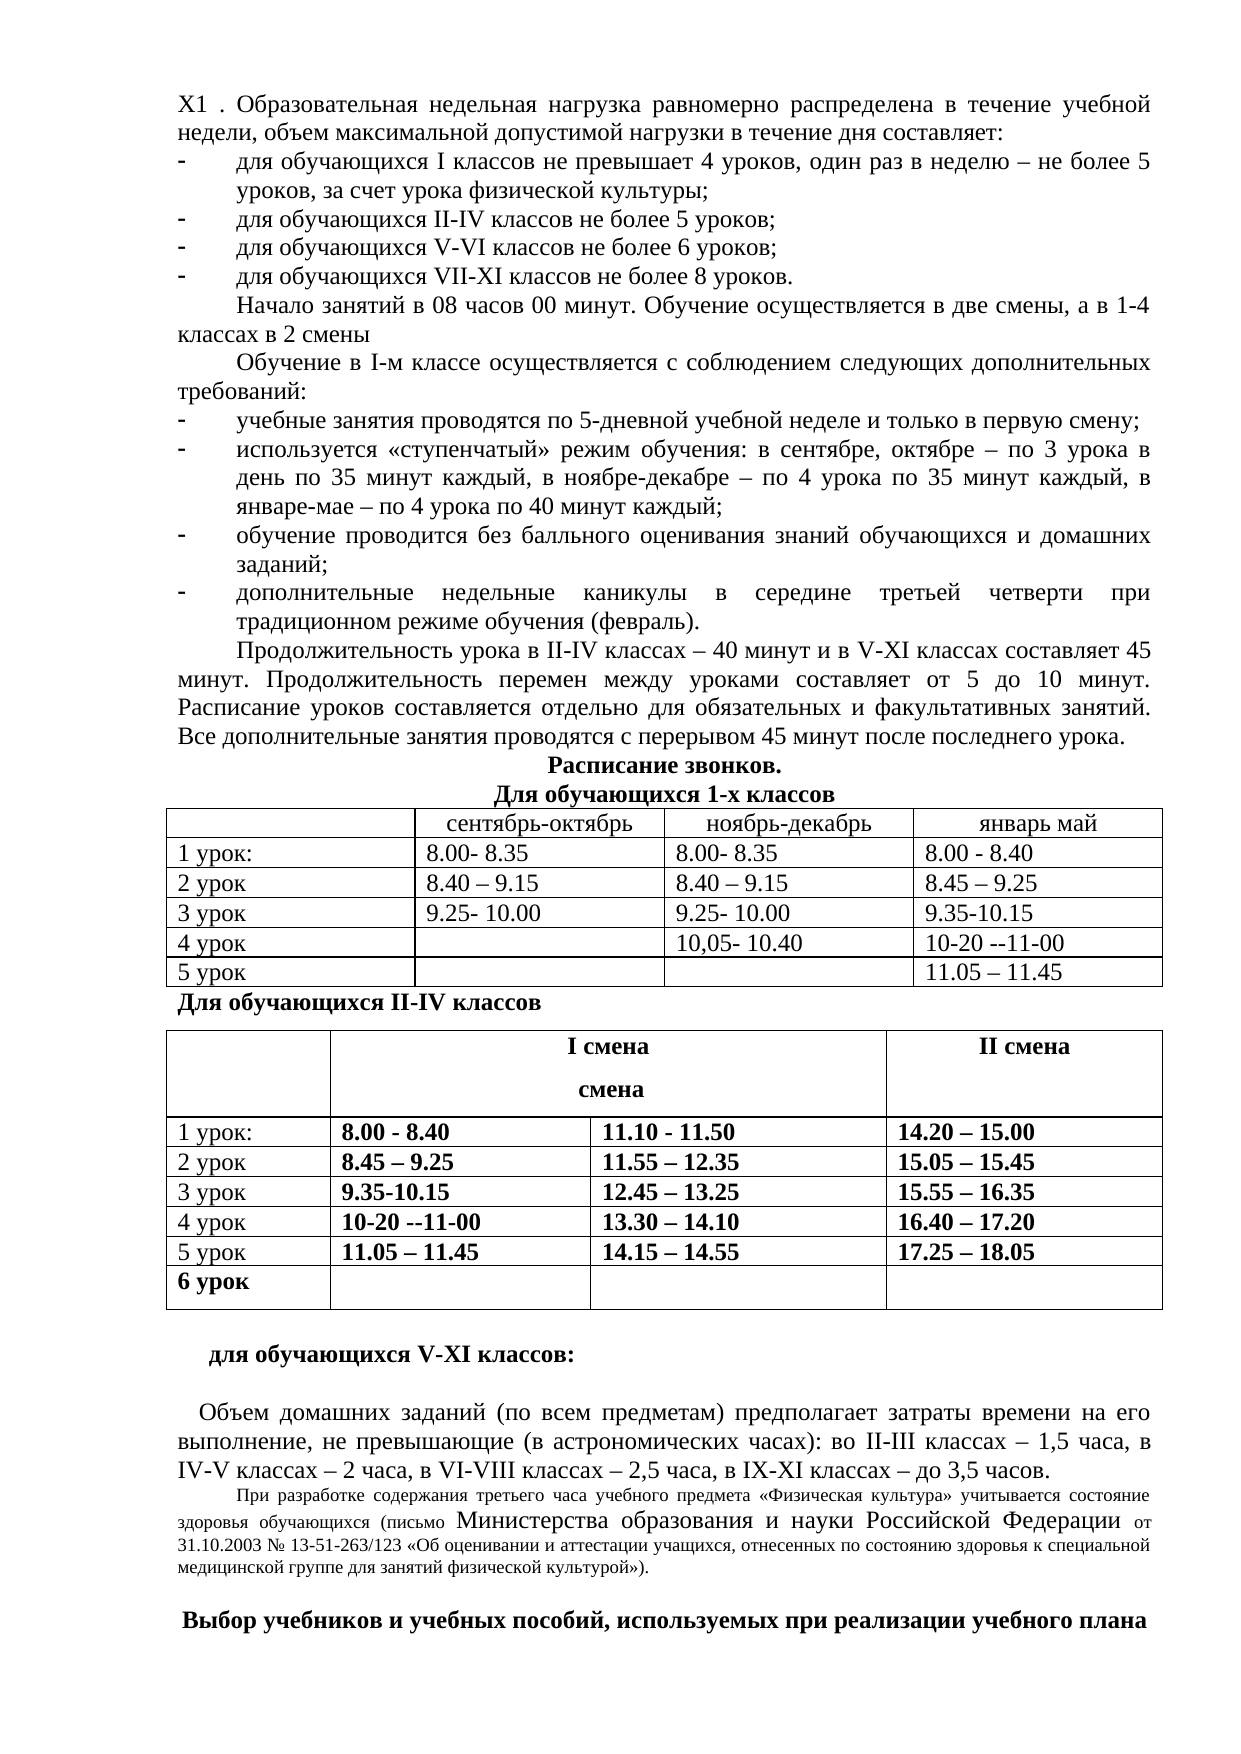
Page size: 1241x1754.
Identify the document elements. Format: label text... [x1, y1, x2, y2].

list для обучающихся V-VI классов не более 6 уроков; [177, 232, 1152, 261]
table_cell 3 урок [167, 1177, 330, 1206]
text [177, 89, 1152, 146]
table_cell 8.00- 8.35 [665, 838, 913, 867]
table_cell [416, 958, 664, 986]
table_cell 14.15 – 14.55 [591, 1237, 886, 1265]
list обучение проводится без балльного оценивания знаний обучающихся и домашних заданий; [177, 520, 1152, 577]
table_cell 9.35-10.15 [331, 1177, 590, 1206]
table_cell 10,05- 10.40 [665, 928, 913, 956]
table_cell 8.45 – 9.25 [914, 868, 1162, 897]
table_cell 1 урок: [167, 1118, 330, 1146]
text Объем домашних заданий (по всем предметам) предполагает затраты времени на его выполнение, не превышающие (в астрономических часах): во II-III классах – 1,5 часа, в IV-V классах – 2 часа, в VI-VIII классах – 2,5 часа, в IX-XI классах – до 3,5 часов. [177, 1397, 1152, 1484]
table_cell 4 урок [167, 928, 414, 956]
table_cell 11.55 – 12.35 [591, 1147, 886, 1176]
table_cell 2 урок [167, 868, 414, 897]
table_cell 8.00- 8.35 [416, 838, 664, 867]
table_cell 9.35-10.15 [914, 898, 1162, 927]
table_cell 17.25 – 18.05 [887, 1237, 1162, 1265]
list учебные занятия проводятся по 5-дневной учебной неделе и только в первую смену; [177, 405, 1152, 434]
table_header II смена [887, 1031, 1162, 1116]
list для обучающихся II-IV классов не более 5 уроков; [177, 204, 1152, 232]
table_cell 10-20 --11-00 [914, 928, 1162, 956]
table_cell 5 урок [167, 958, 414, 986]
table_header сентябрь-октябрь [416, 809, 664, 837]
table_cell 9.25- 10.00 [665, 898, 913, 927]
table_header I смена смена [331, 1031, 886, 1116]
table_cell 8.45 – 9.25 [331, 1147, 590, 1176]
text Продолжительность урока в II-IV классах – 40 минут и в V-XI классах составляет 45 минут. Продолжительность перемен между уроками составляет от 5 до 10 минут. Расписание уроков составляется отдельно для обязательных и факультативных занятий. Все дополнительные занятия проводятся с перерывом 45 минут после последнего урока. [177, 635, 1152, 750]
list используется «ступенчатый» режим обучения: в сентябре, октябре – по 3 урока в день по 35 минут каждый, в ноябре-декабре – по 4 урока по 35 минут каждый, в январе-мае – по 4 урока по 40 минут каждый; [177, 434, 1152, 520]
table_header ноябрь-декабрь [665, 809, 913, 837]
table_cell 11.05 – 11.45 [331, 1237, 590, 1265]
table_cell 10-20 --11-00 [331, 1207, 590, 1236]
text Для обучающихся 1-х классов [177, 779, 1152, 807]
table_cell [331, 1266, 590, 1309]
table_cell [591, 1266, 886, 1309]
table_cell [665, 958, 913, 986]
table_cell 15.05 – 15.45 [887, 1147, 1162, 1176]
table_cell 14.20 – 15.00 [887, 1118, 1162, 1146]
text При разработке содержания третьего часа учебного предмета «Физическая культура» учитывается состояние здоровья обучающихся (письмо Министерства образования и науки Российской Федерации от 31.10.2003 № 13-51-263/123 «Об оценивании и аттестации учащихся, отнесенных по состоянию здоровья к специальной медицинской группе для занятий физической культурой»). [177, 1484, 1152, 1577]
list дополнительные недельные каникулы в середине третьей четверти при традиционном режиме обучения (февраль). [177, 577, 1152, 635]
table_cell 11.10 - 11.50 [591, 1118, 886, 1146]
table_header [167, 809, 414, 837]
table_cell 8.00 - 8.40 [914, 838, 1162, 867]
table_cell 3 урок [167, 898, 414, 927]
table_cell 2 урок [167, 1147, 330, 1176]
text Для обучающихся II-IV классов [177, 987, 1152, 1016]
table_cell 8.40 – 9.15 [665, 868, 913, 897]
table_cell 13.30 – 14.10 [591, 1207, 886, 1236]
table_cell 8.00 - 8.40 [331, 1118, 590, 1146]
text Обучение в I-м классе осуществляется с соблюдением следующих дополнительных требований: [177, 347, 1152, 405]
table_cell 15.55 – 16.35 [887, 1177, 1162, 1206]
text для обучающихся V-XI классов: [177, 1339, 1152, 1368]
table_cell 5 урок [167, 1237, 330, 1265]
list для обучающихся I классов не превышает 4 уроков, один раз в неделю – не более 5 уроков, за счет урока физической культуры; [177, 146, 1152, 204]
table_cell [887, 1266, 1162, 1309]
table_cell 1 урок: [167, 838, 414, 867]
text Расписание звонков. [177, 750, 1152, 779]
table_cell 11.05 – 11.45 [914, 958, 1162, 986]
table_cell 16.40 – 17.20 [887, 1207, 1162, 1236]
text Выбор учебников и учебных пособий, используемых при реализации учебного плана [177, 1605, 1152, 1634]
table_cell 12.45 – 13.25 [591, 1177, 886, 1206]
table_cell 8.40 – 9.15 [416, 868, 664, 897]
table_header [167, 1031, 330, 1116]
table_header январь май [914, 809, 1162, 837]
table_cell 9.25- 10.00 [416, 898, 664, 927]
text Начало занятий в 08 часов 00 минут. Обучение осуществляется в две смены, а в 1-4 классах в 2 смены [177, 290, 1152, 347]
list для обучающихся VII-XI классов не более 8 уроков. [177, 261, 1152, 290]
table_cell 6 урок [167, 1266, 330, 1309]
table_cell [416, 928, 664, 956]
table_cell 4 урок [167, 1207, 330, 1236]
